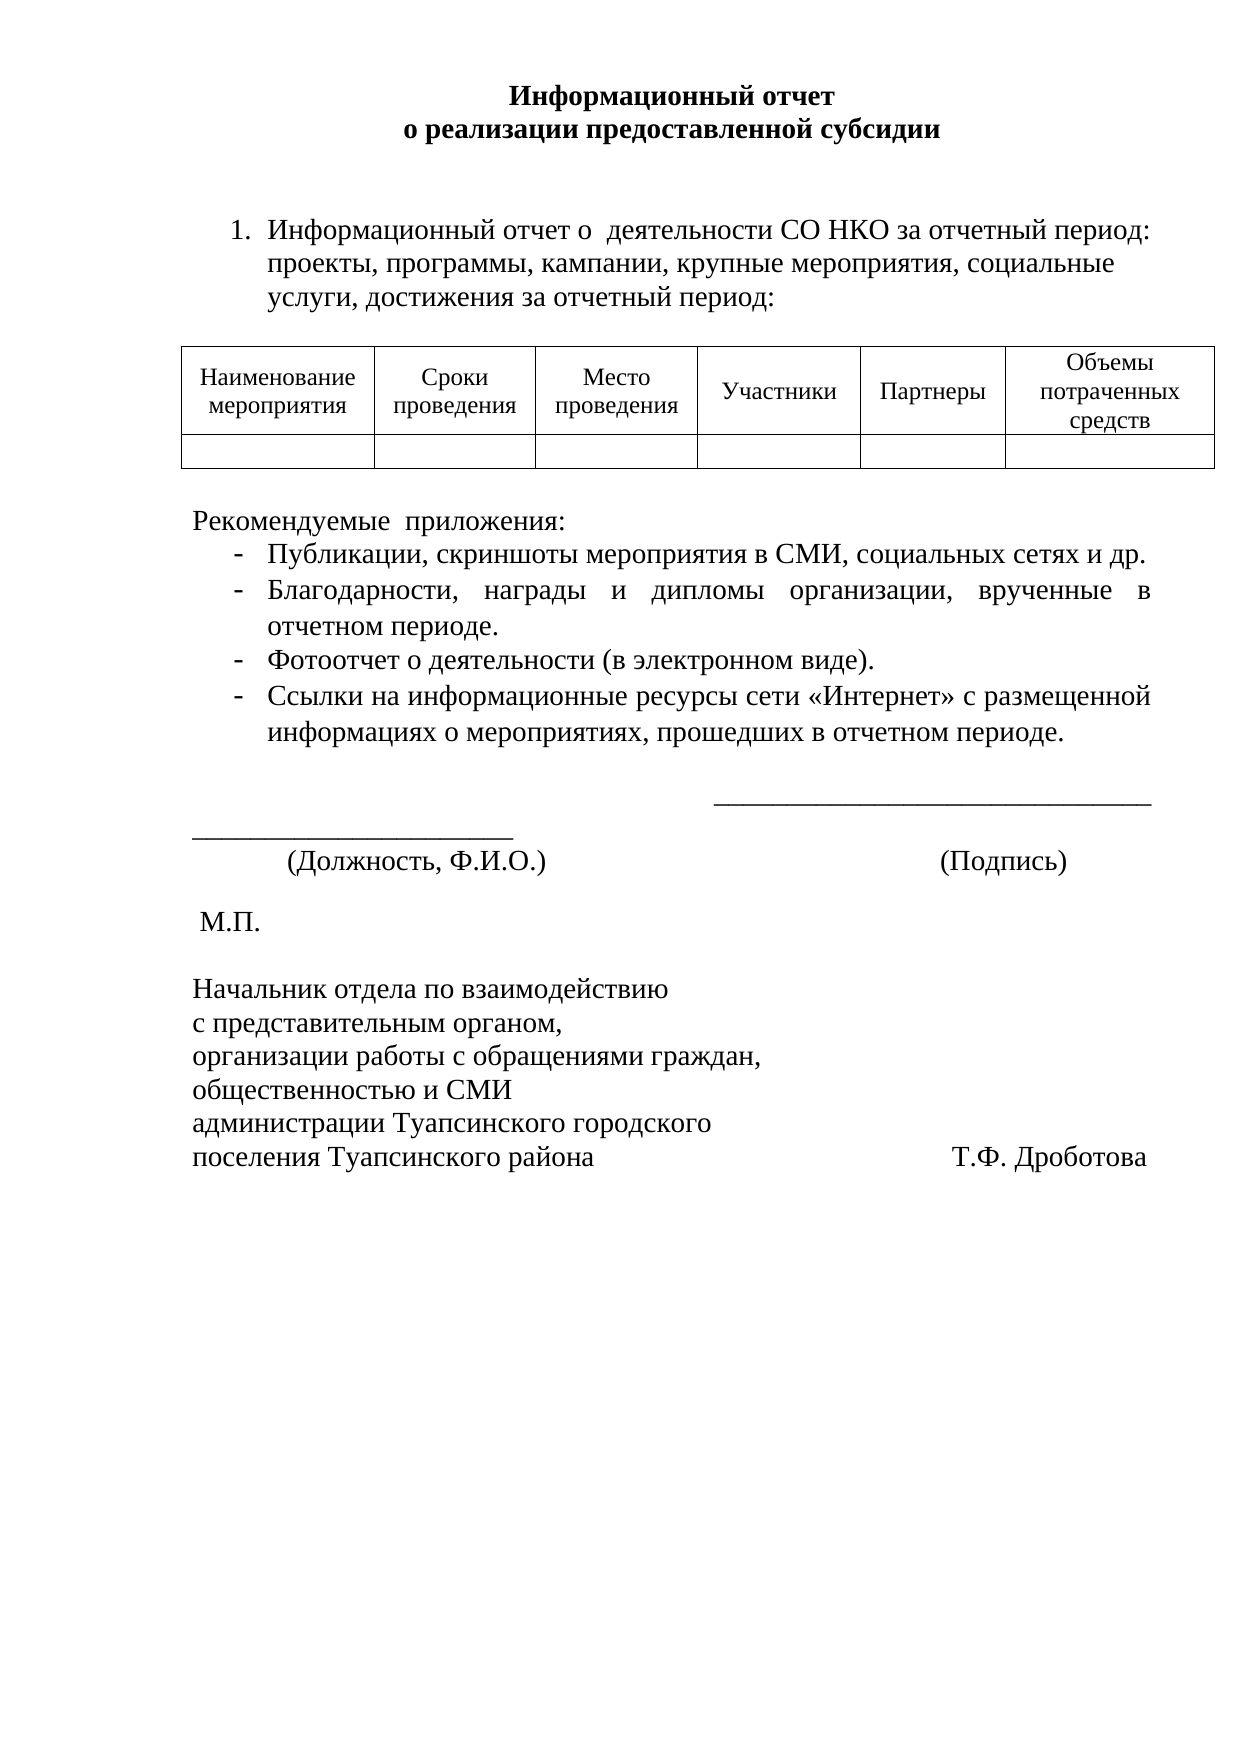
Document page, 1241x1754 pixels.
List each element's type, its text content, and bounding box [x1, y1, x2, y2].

text общественностью и СМИ [192, 1072, 1152, 1105]
text с представительным органом, [192, 1005, 1152, 1038]
text Начальник отдела по взаимодействию [192, 971, 1152, 1005]
text М.П. [192, 904, 1152, 938]
table_header Объемы потраченных средств [1006, 347, 1214, 433]
text администрации Туапсинского городского [192, 1105, 1152, 1139]
list Информационный отчет о деятельности СО НКО за отчетный период: проекты, программы, кампании, крупные мероприятия, социальные услуги, достижения за отчетный период: [229, 212, 1152, 313]
text Рекомендуемые приложения: [192, 503, 1152, 536]
text Информационный отчет [192, 78, 1152, 111]
list Ссылки на информационные ресурсы сети «Интернет» с размещенной информациях о мероприятиях, прошедших в отчетном периоде. [229, 678, 1152, 747]
list Публикации, скриншоты мероприятия в СМИ, социальных сетях и др. [229, 536, 1152, 572]
text поселения Туапсинского района Т.Ф. Дроботова [192, 1139, 1152, 1172]
text о реализации предоставленной субсидии [192, 111, 1152, 145]
table_cell [698, 435, 860, 468]
text ______________________________ ______________________ [192, 776, 1152, 843]
table_cell [375, 435, 535, 468]
table_header Сроки проведения [375, 347, 535, 433]
table_cell [861, 435, 1005, 468]
list Фотоотчет о деятельности (в электронном виде). [229, 642, 1152, 678]
text (Должность, Ф.И.О.) (Подпись) [192, 843, 1152, 876]
list Благодарности, награды и дипломы организации, врученные в отчетном периоде. [229, 572, 1152, 642]
text организации работы с обращениями граждан, [192, 1038, 1152, 1072]
table_header Партнеры [861, 347, 1005, 433]
table_cell [1006, 435, 1214, 468]
table_header Место проведения [536, 347, 697, 433]
table_cell [182, 435, 374, 468]
table_header Участники [698, 347, 860, 433]
table_cell [536, 435, 697, 468]
table_header Наименование мероприятия [182, 347, 374, 433]
